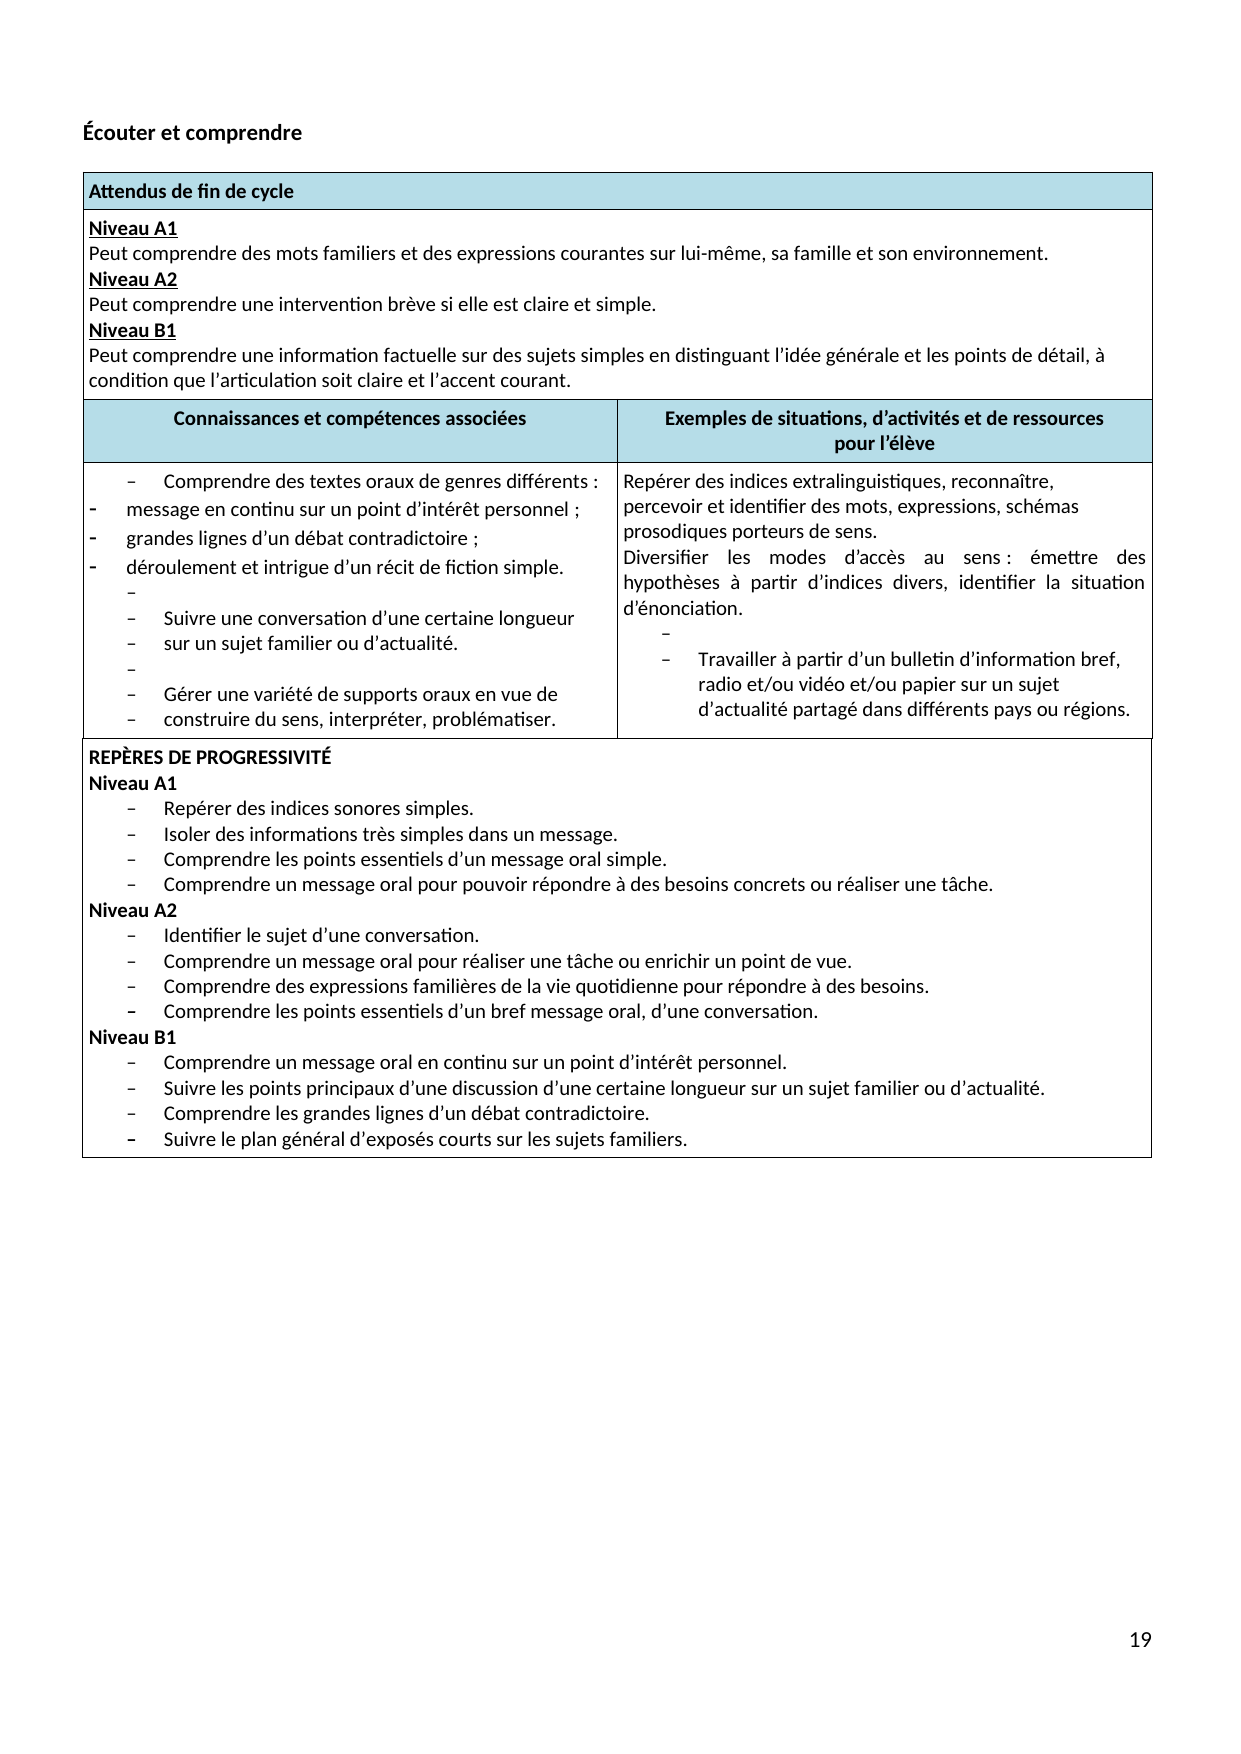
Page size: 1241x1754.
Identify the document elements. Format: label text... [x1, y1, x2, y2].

table_cell Exemples de situations, d’activités et de ressources pour l’élève [618, 400, 1152, 462]
table_cell Comprendre des textes oraux de genres différents : message en continu sur un point d’intérêt personnel ; grandes lignes d’un débat contradictoire ; déroulement et intrigue d’un récit de fiction simple. Suivre une conversation d’une certaine longueur sur un sujet familier ou d’actualité. Gérer une variété de supports oraux en vue de construire du sens, interpréter, problématiser. [84, 463, 617, 738]
text Écouter et comprendre [83, 118, 1152, 146]
table_cell Connaissances et compétences associées [84, 400, 617, 462]
table_cell Repérer des indices extralinguistiques, reconnaître, percevoir et identifier des mots, expressions, schémas prosodiques porteurs de sens. Diversifier les modes d’accès au sens : émettre des hypothèses à partir d’indices divers, identifier la situation d’énonciation. Travailler à partir d’un bulletin d’information bref, radio et/ou vidéo et/ou papier sur un sujet d’actualité partagé dans différents pays ou régions. [618, 463, 1152, 738]
table_cell Niveau A1 Peut comprendre des mots familiers et des expressions courantes sur lui-même, sa famille et son environnement. Niveau A2 Peut comprendre une intervention brève si elle est claire et simple. Niveau B1 Peut comprendre une information factuelle sur des sujets simples en distinguant l’idée générale et les points de détail, à condition que l’articulation soit claire et l’accent courant. [84, 210, 1152, 399]
table_header Attendus de fin de cycle [84, 173, 1152, 209]
table_cell REPÈRES DE PROGRESSIVITÉ Niveau A1 Repérer des indices sonores simples. Isoler des informations très simples dans un message. Comprendre les points essentiels d’un message oral simple. Comprendre un message oral pour pouvoir répondre à des besoins concrets ou réaliser une tâche. Niveau A2 Identifier le sujet d’une conversation. Comprendre un message oral pour réaliser une tâche ou enrichir un point de vue. Comprendre des expressions familières de la vie quotidienne pour répondre à des besoins. Comprendre les points essentiels d’un bref message oral, d’une conversation. Niveau B1 Comprendre un message oral en continu sur un point d’intérêt personnel. Suivre les points principaux d’une discussion d’une certaine longueur sur un sujet familier ou d’actualité. Comprendre les grandes lignes d’un débat contradictoire. Suivre le plan général d’exposés courts sur les sujets familiers. [83, 739, 1151, 1157]
